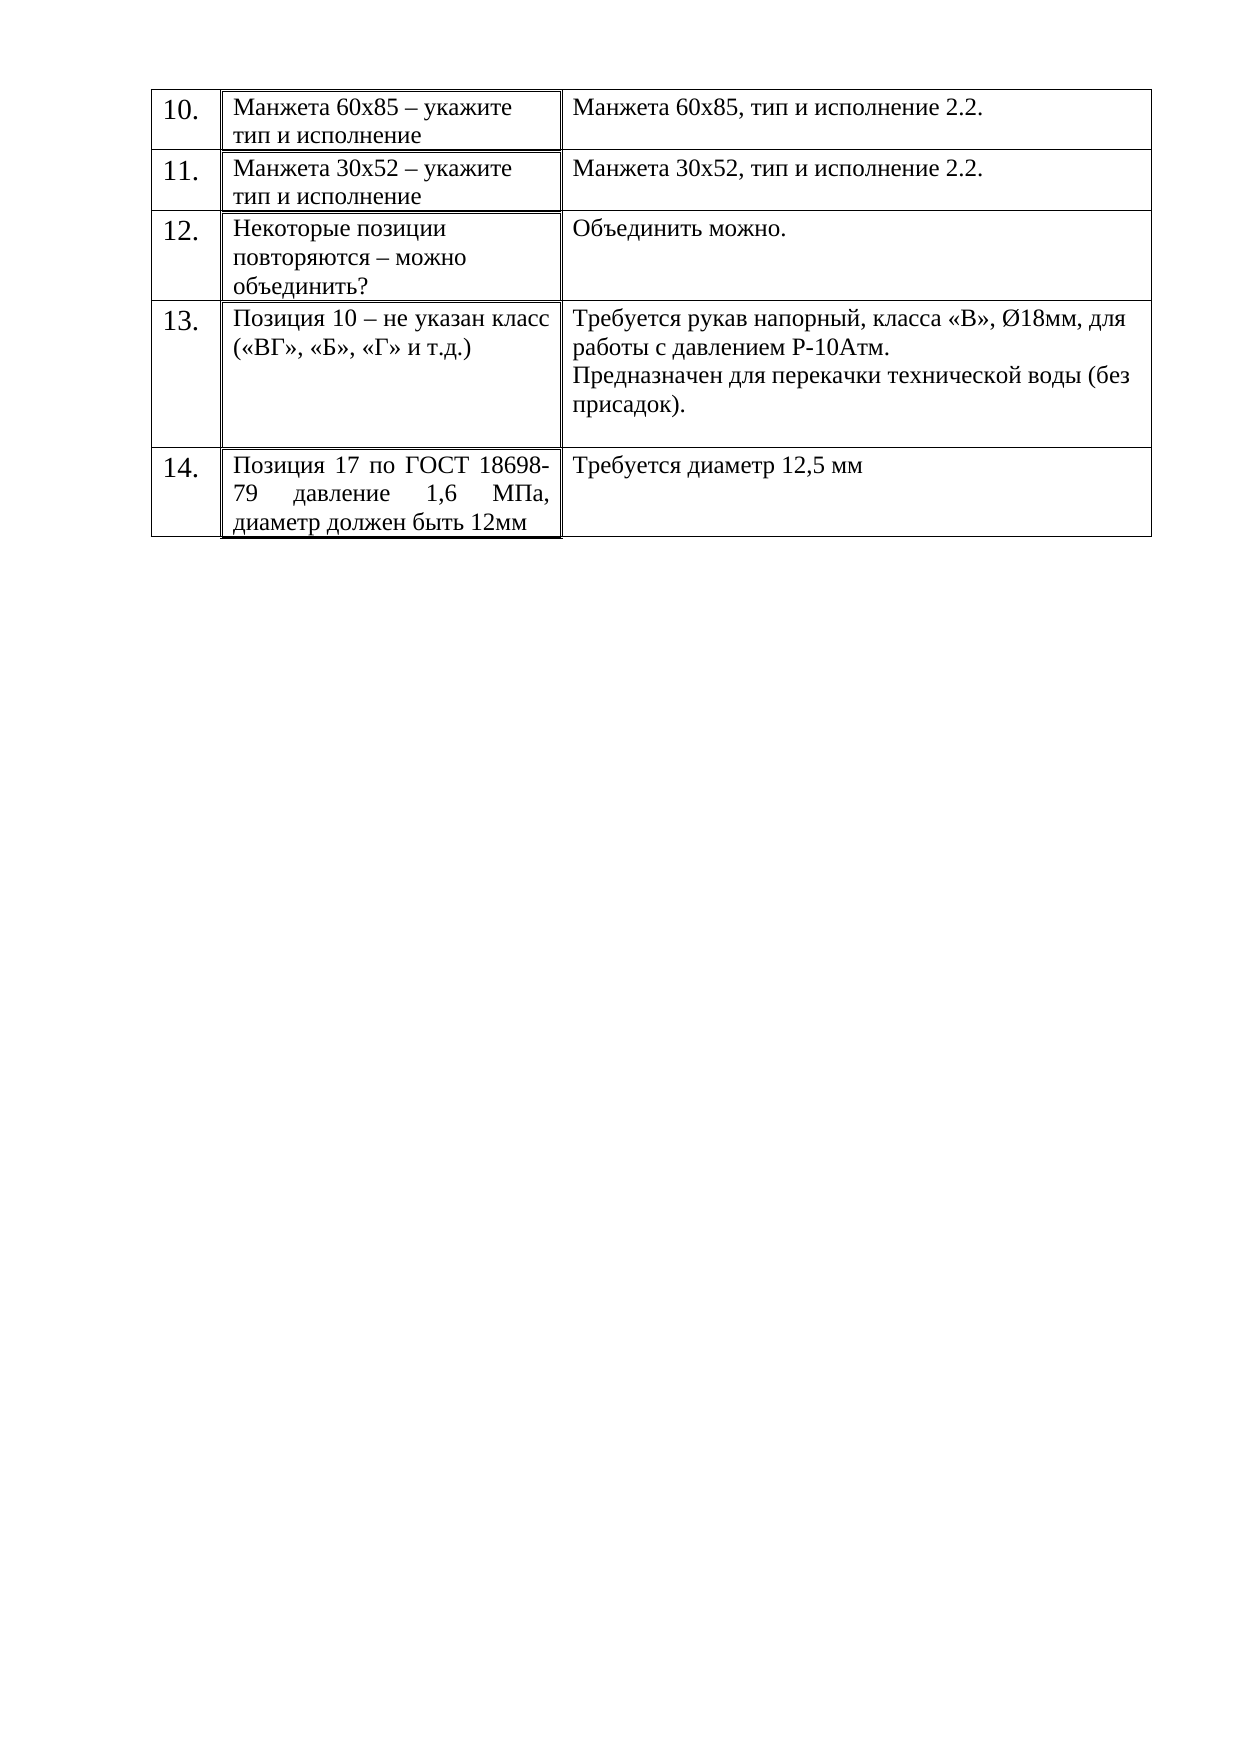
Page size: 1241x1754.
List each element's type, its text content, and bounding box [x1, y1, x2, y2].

table_cell Некоторые позиции повторяются – можно объединить? [223, 214, 560, 299]
table_cell 11. [152, 150, 220, 210]
table_cell Требуется рукав напорный, класса «В», Ø18мм, для работы с давлением Р-10Атм. Предназначен для перекачки технической воды (без присадок). [563, 301, 1151, 447]
table_cell 14. [152, 448, 220, 536]
table_cell Манжета 30х52 – укажите тип и исполнение [223, 153, 560, 210]
table_cell Требуется диаметр 12,5 мм [563, 448, 1151, 536]
table_cell 12. [152, 211, 220, 299]
table_cell Манжета 60х85 – укажите тип и исполнение [223, 92, 560, 149]
table_cell Манжета 60х85, тип и исполнение 2.2. [563, 90, 1151, 149]
table_cell Позиция 10 – не указан класс («ВГ», «Б», «Г» и т.д.) [223, 303, 560, 447]
table_cell 10. [152, 90, 220, 149]
table_cell Объединить можно. [563, 211, 1151, 299]
table_cell 13. [152, 301, 220, 447]
table_cell Манжета 30х52, тип и исполнение 2.2. [563, 150, 1151, 210]
table_cell Позиция 17 по ГОСТ 18698-79 давление 1,6 МПа, диаметр должен быть 12мм [223, 450, 560, 536]
